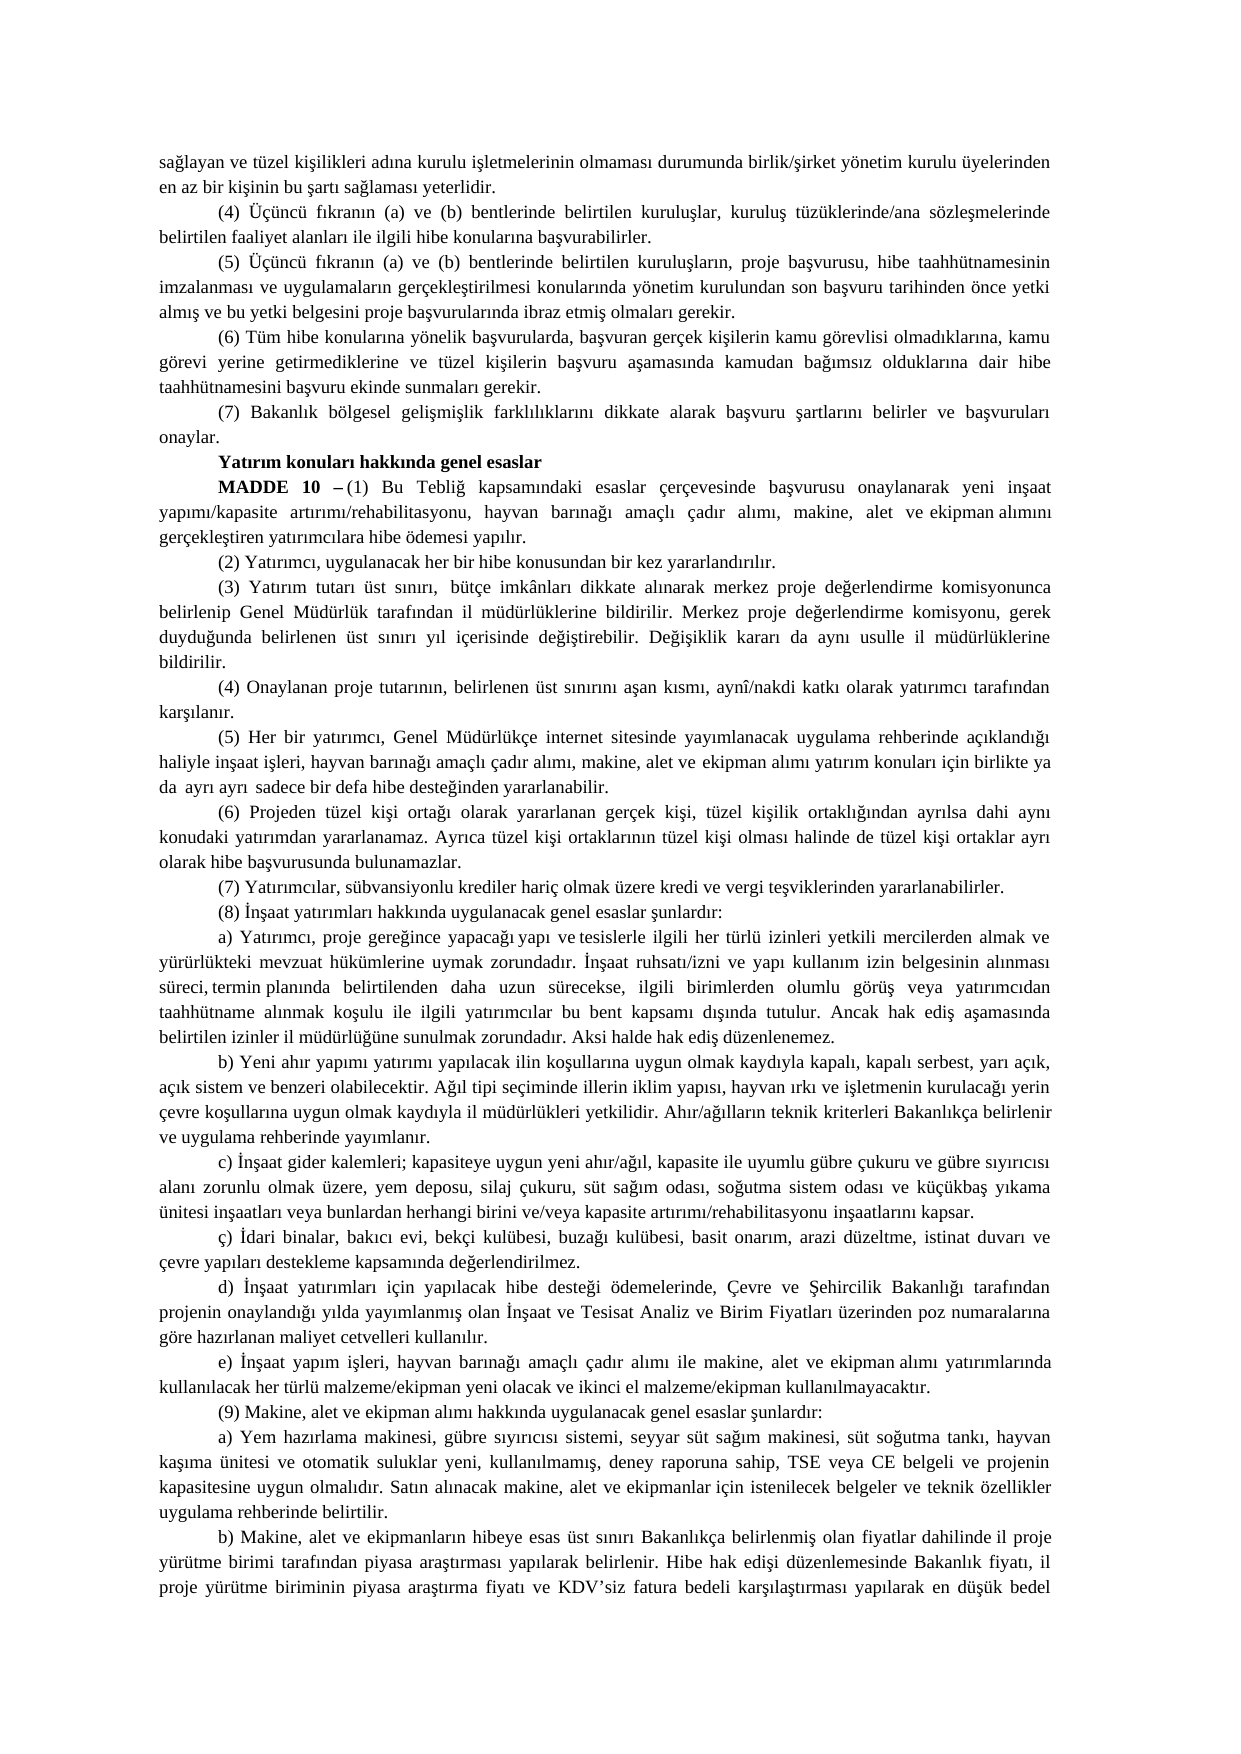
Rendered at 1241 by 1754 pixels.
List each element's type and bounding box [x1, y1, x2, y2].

table_cell [148, 148, 1063, 1598]
